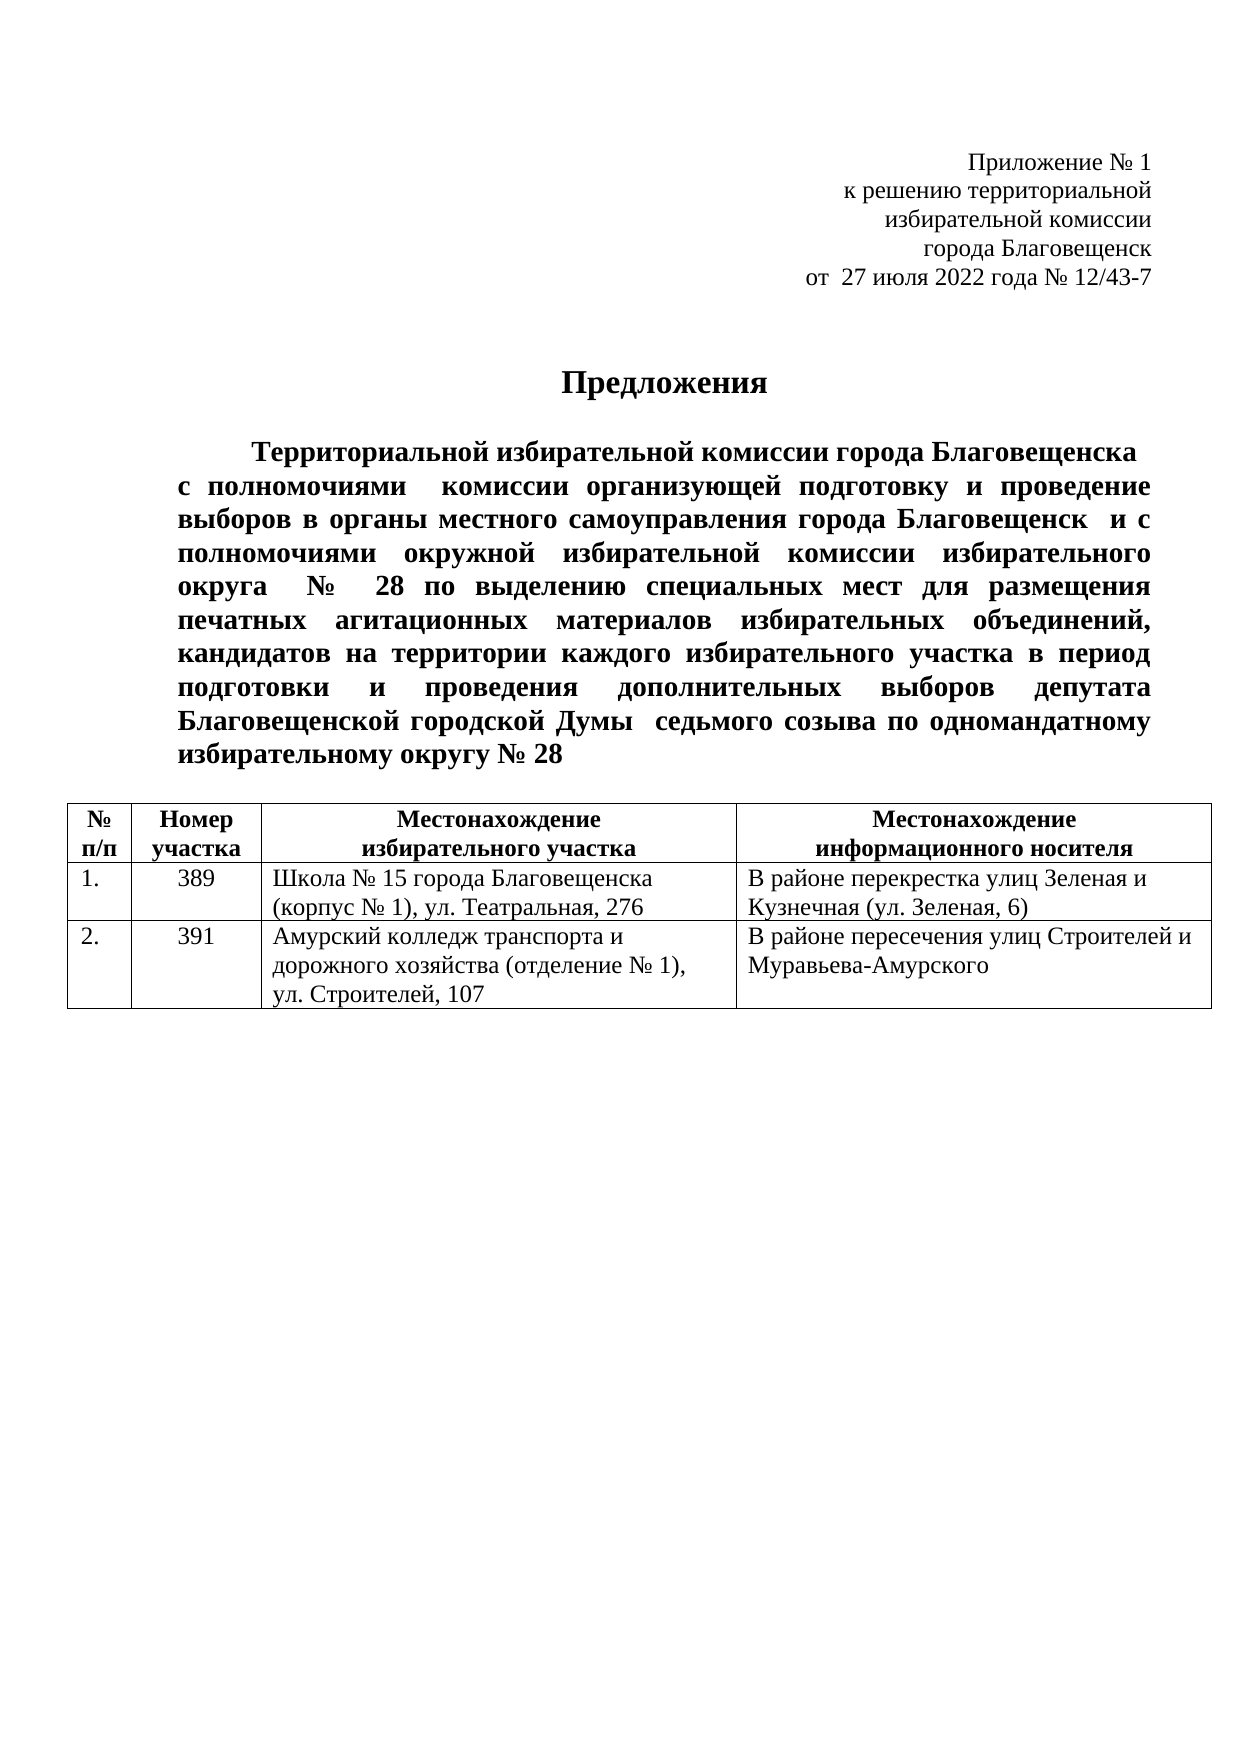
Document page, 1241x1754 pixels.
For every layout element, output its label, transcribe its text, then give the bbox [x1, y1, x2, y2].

table_header № п/п [68, 804, 131, 862]
text Приложение № 1 [207, 147, 1152, 176]
text с полномочиями комиссии организующей подготовку и проведение выборов в органы местного самоуправления города Благовещенск и с полномочиями окружной избирательной комиссии избирательного округа № 28 по выделению специальных мест для размещения печатных агитационных материалов избирательных объединений, кандидатов на территории каждого избирательного участка в период подготовки и проведения дополнительных выборов депутата Благовещенской городской Думы седьмого созыва по одномандатному избирательному округу № 28 [177, 468, 1152, 770]
text города Благовещенск [177, 233, 1152, 262]
table_header Номер участка [132, 804, 261, 862]
table_cell Школа № 15 города Благовещенска (корпус № 1), ул. Театральная, 276 [262, 863, 736, 920]
text Предложения [177, 362, 1152, 401]
table_cell 389 [132, 863, 261, 920]
text Территориальной избирательной комиссии города Благовещенска [177, 434, 1152, 468]
table_header Местонахождение информационного носителя [737, 804, 1211, 862]
table_cell В районе пересечения улиц Строителей и Муравьева-Амурского [737, 921, 1211, 1008]
text от 27 июля 2022 года № 12/43-7 [177, 262, 1152, 291]
table_cell В районе перекрестка улиц Зеленая и Кузнечная (ул. Зеленая, 6) [737, 863, 1211, 920]
text избирательной комиссии [177, 204, 1152, 233]
table_cell Амурский колледж транспорта и дорожного хозяйства (отделение № 1), ул. Строителей, 107 [262, 921, 736, 1008]
table_cell [68, 921, 131, 1008]
text к решению территориальной [177, 176, 1152, 204]
table_header Местонахождение избирательного участка [262, 804, 736, 862]
table_cell 391 [132, 921, 261, 1008]
table_cell [68, 863, 131, 920]
